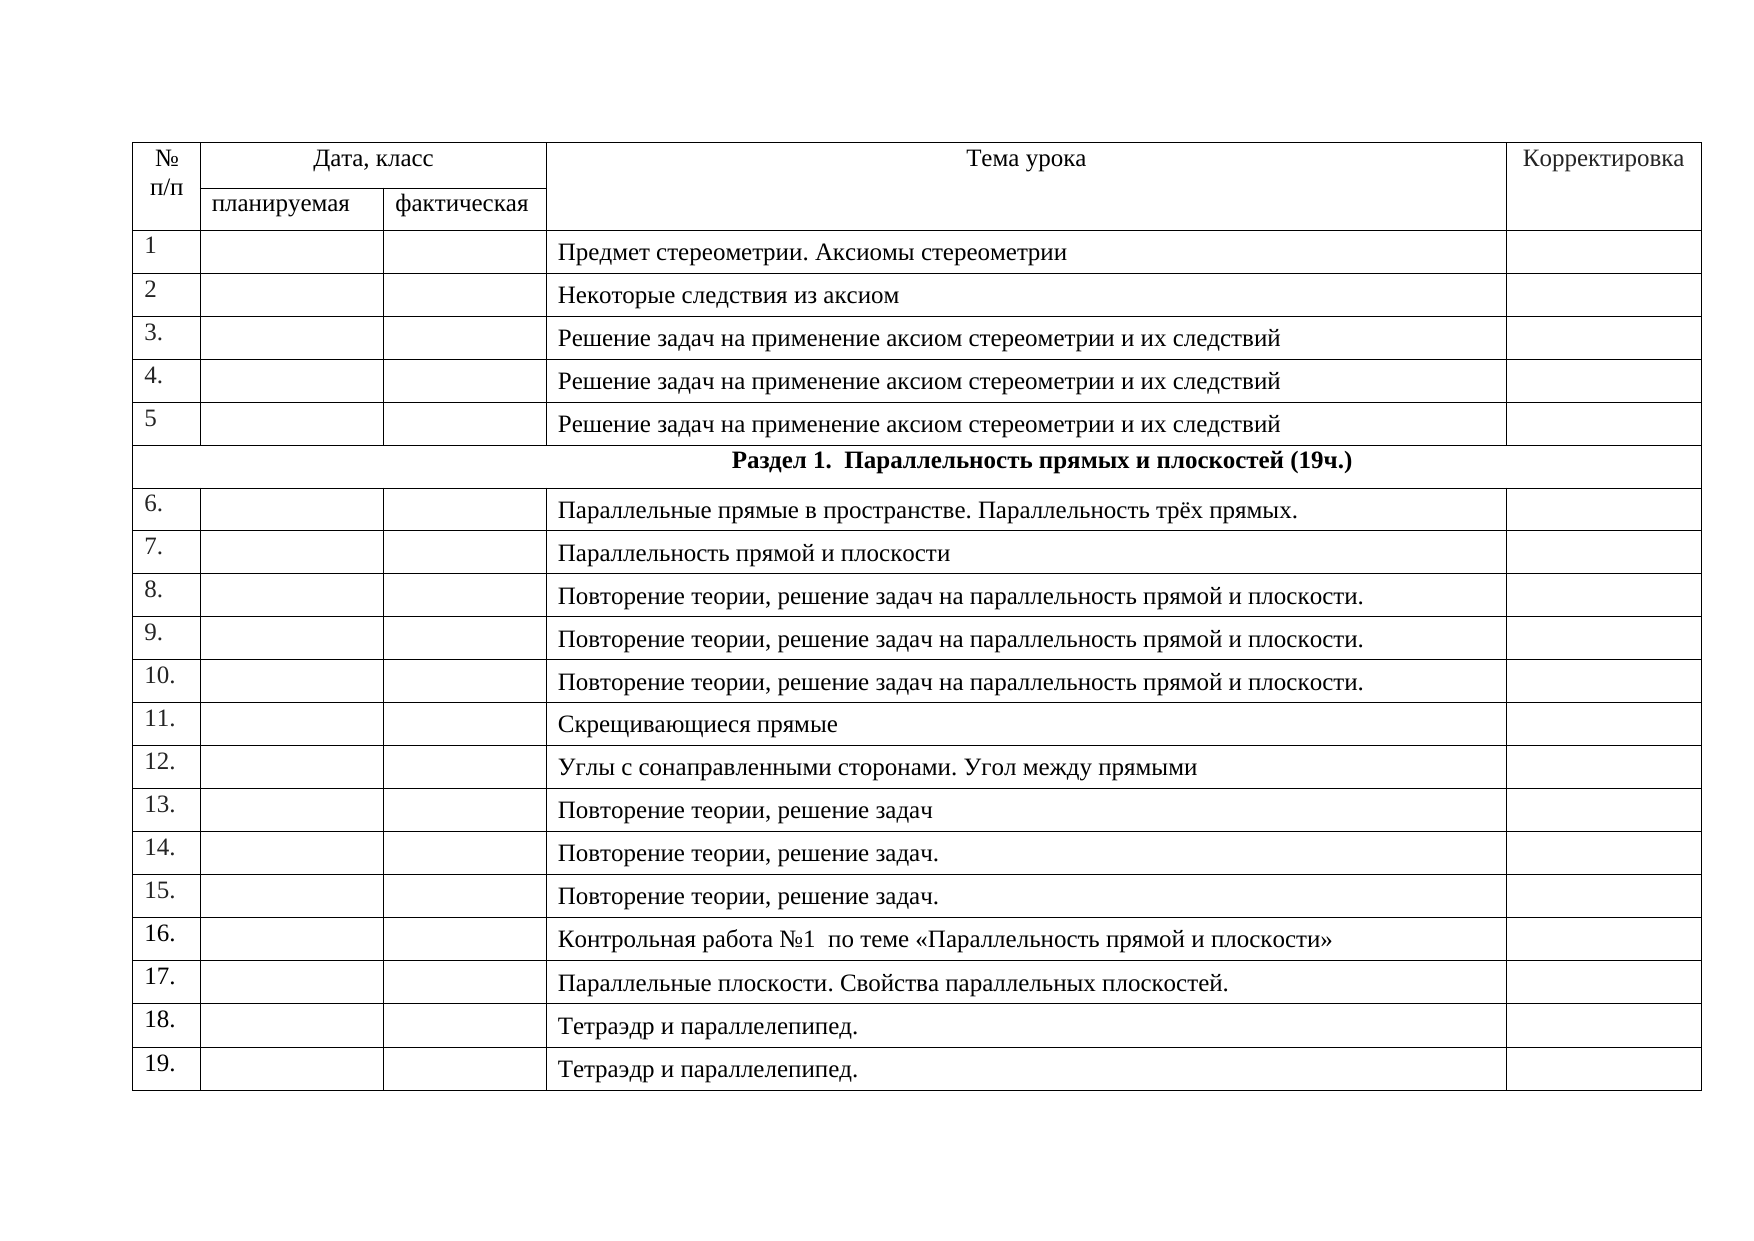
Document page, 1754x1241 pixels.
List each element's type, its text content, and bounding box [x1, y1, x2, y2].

table_cell 10. [133, 660, 200, 702]
table_header Корректировка [1507, 143, 1701, 229]
table_cell [1507, 489, 1701, 530]
table_cell [384, 403, 546, 444]
table_cell Решение задач на применение аксиом стереометрии и их следствий [547, 403, 1506, 444]
table_cell [1507, 789, 1701, 831]
table_cell 6. [133, 489, 200, 530]
table_cell 18. [133, 1004, 200, 1047]
table_header Тема урока [547, 143, 1506, 229]
table_cell [201, 231, 383, 273]
table_cell планируемая [201, 189, 383, 229]
table_cell Повторение теории, решение задач на параллельность прямой и плоскости. [547, 574, 1506, 616]
table_cell Решение задач на применение аксиом стереометрии и их следствий [547, 317, 1506, 359]
table_cell [201, 875, 383, 917]
table_cell 5 [133, 403, 200, 444]
table_cell Повторение теории, решение задач на параллельность прямой и плоскости. [547, 617, 1506, 659]
table_cell 15. [133, 875, 200, 917]
table_cell 19. [133, 1048, 200, 1090]
table_cell Параллельные плоскости. Свойства параллельных плоскостей. [547, 961, 1506, 1003]
table_cell Повторение теории, решение задач. [547, 875, 1506, 917]
table_cell 13. [133, 789, 200, 831]
table_cell [384, 360, 546, 402]
table_cell [384, 574, 546, 616]
table_cell Контрольная работа №1 по теме «Параллельность прямой и плоскости» [547, 918, 1506, 960]
table_cell [1507, 317, 1701, 359]
table_cell [201, 660, 383, 702]
table_cell [201, 961, 383, 1003]
table_cell [384, 617, 546, 659]
table_cell Повторение теории, решение задач на параллельность прямой и плоскости. [547, 660, 1506, 702]
table_cell [1507, 832, 1701, 874]
table_cell [384, 231, 546, 273]
table_cell [1507, 875, 1701, 917]
table_cell Решение задач на применение аксиом стереометрии и их следствий [547, 360, 1506, 402]
table_cell [384, 875, 546, 917]
table_cell [201, 703, 383, 745]
table_cell Параллельность прямой и плоскости [547, 531, 1506, 573]
table_cell [384, 918, 546, 960]
table_cell [384, 703, 546, 745]
table_cell Углы с сонаправленными сторонами. Угол между прямыми [547, 746, 1506, 788]
table_cell [384, 660, 546, 702]
table_cell [1507, 531, 1701, 573]
table_cell Предмет стереометрии. Аксиомы стереометрии [547, 231, 1506, 273]
table_cell Повторение теории, решение задач. [547, 832, 1506, 874]
table_cell [384, 746, 546, 788]
table_cell 14. [133, 832, 200, 874]
table_cell [201, 403, 383, 444]
table_cell [1507, 574, 1701, 616]
table_cell 12. [133, 746, 200, 788]
table_cell [1507, 231, 1701, 273]
table_cell [384, 1048, 546, 1090]
table_cell 4. [133, 360, 200, 402]
table_cell [1507, 274, 1701, 316]
table_cell Параллельные прямые в пространстве. Параллельность трёх прямых. [547, 489, 1506, 530]
table_cell Некоторые следствия из аксиом [547, 274, 1506, 316]
table_cell [201, 746, 383, 788]
table_cell [1507, 1048, 1701, 1090]
table_cell [384, 832, 546, 874]
table_header Дата, класс [201, 143, 546, 187]
table_cell 3. [133, 317, 200, 359]
table_cell 7. [133, 531, 200, 573]
table_cell [201, 574, 383, 616]
table_cell [1507, 703, 1701, 745]
table_cell [1507, 961, 1701, 1003]
table_cell Тетраэдр и параллелепипед. [547, 1048, 1506, 1090]
table_cell [384, 789, 546, 831]
table_cell [201, 789, 383, 831]
table_cell [384, 1004, 546, 1047]
table_cell [201, 317, 383, 359]
table_cell [1507, 360, 1701, 402]
table_cell [384, 531, 546, 573]
table_cell Повторение теории, решение задач [547, 789, 1506, 831]
table_cell [201, 274, 383, 316]
table_cell [1507, 1004, 1701, 1047]
table_cell [201, 489, 383, 530]
table_cell 1 [133, 231, 200, 273]
table_cell [201, 360, 383, 402]
table_header № п/п [133, 143, 200, 229]
table_cell Раздел 1. Параллельность прямых и плоскостей (19ч.) [133, 446, 1701, 487]
table_cell [201, 918, 383, 960]
table_cell 11. [133, 703, 200, 745]
table_cell 2 [133, 274, 200, 316]
table_cell [384, 489, 546, 530]
table_cell [201, 1004, 383, 1047]
table_cell [1507, 403, 1701, 444]
table_cell [201, 832, 383, 874]
table_cell Скрещивающиеся прямые [547, 703, 1506, 745]
table_cell [384, 274, 546, 316]
table_cell [384, 317, 546, 359]
table_cell [1507, 660, 1701, 702]
table_cell 17. [133, 961, 200, 1003]
table_cell 16. [133, 918, 200, 960]
table_cell фактическая [384, 189, 546, 229]
table_cell [201, 531, 383, 573]
table_cell Тетраэдр и параллелепипед. [547, 1004, 1506, 1047]
table_cell [201, 1048, 383, 1090]
table_cell [201, 617, 383, 659]
table_cell [384, 961, 546, 1003]
table_cell [1507, 746, 1701, 788]
table_cell 9. [133, 617, 200, 659]
table_cell 8. [133, 574, 200, 616]
table_cell [1507, 617, 1701, 659]
table_cell [1507, 918, 1701, 960]
